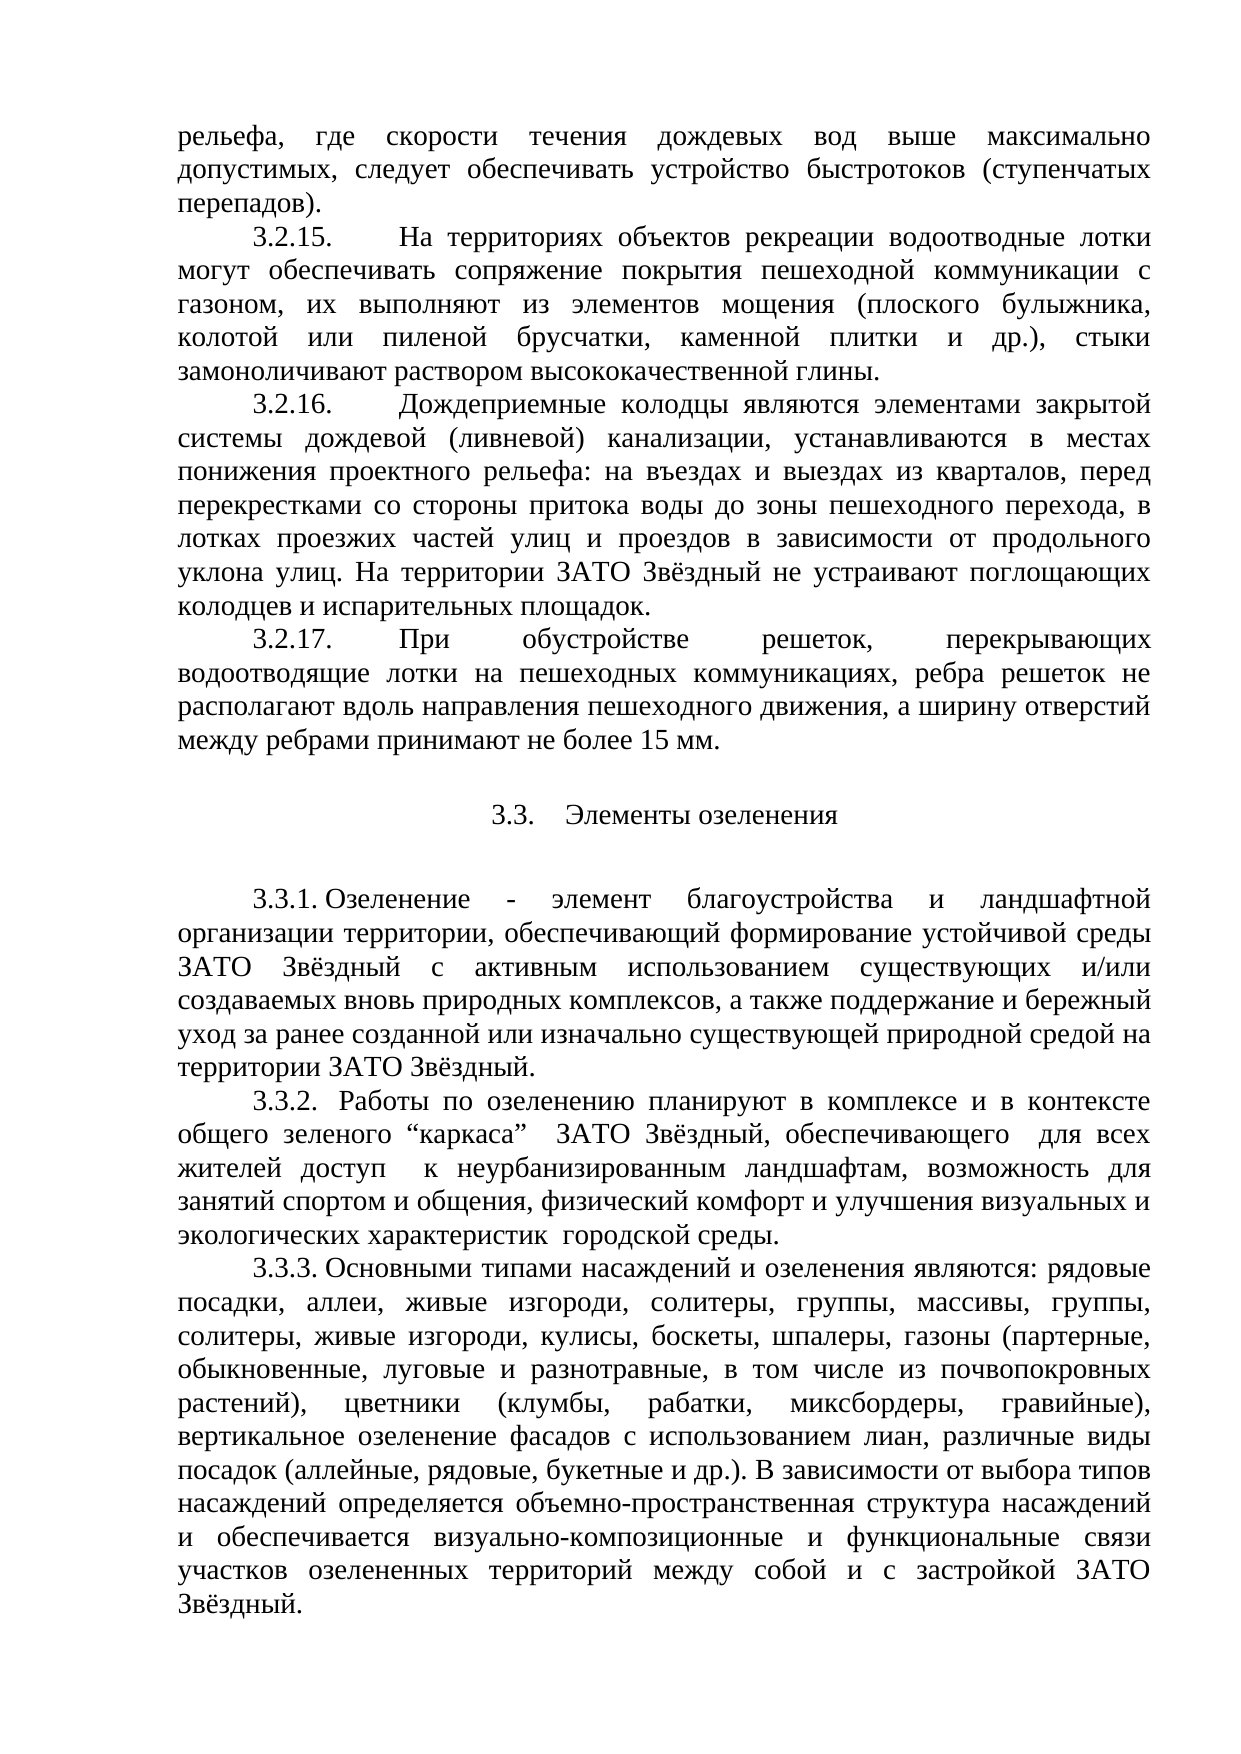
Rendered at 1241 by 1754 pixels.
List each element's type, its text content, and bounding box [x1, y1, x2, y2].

list На территориях объектов рекреации водоотводные лотки могут обеспечивать сопряжение покрытия пешеходной коммуникации с газоном, их выполняют из элементов мощения (плоского булыжника, колотой или пиленой брусчатки, каменной плитки и др.), стыки замоноличивают раствором высококачественной глины. [177, 219, 1152, 386]
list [177, 118, 1152, 219]
list Основными типами насаждений и озеленения являются: рядовые посадки, аллеи, живые изгороди, солитеры, группы, массивы, группы, солитеры, живые изгороди, кулисы, боскеты, шпалеры, газоны (партерные, обыкновенные, луговые и разнотравные, в том числе из почвопокровных растений), цветники (клумбы, рабатки, миксбордеры, гравийные), вертикальное озеленение фасадов с использованием лиан, различные виды посадок (аллейные, рядовые, букетные и др.). В зависимости от выбора типов насаждений определяется объемно-пространственная структура насаждений и обеспечивается визуально-композиционные и функциональные связи участков озелененных территорий между собой и с застройкой ЗАТО Звёздный. [177, 1251, 1152, 1619]
list Озеленение - элемент благоустройства и ландшафтной организации территории, обеспечивающий формирование устойчивой среды ЗАТО Звёздный с активным использованием существующих и/или создаваемых вновь природных комплексов, а также поддержание и бережный уход за ранее созданной или изначально существующей природной средой на территории ЗАТО Звёздный. [177, 882, 1152, 1083]
list При обустройстве решеток, перекрывающих водоотводящие лотки на пешеходных коммуникациях, ребра решеток не располагают вдоль направления пешеходного движения, а ширину отверстий между ребрами принимают не более 15 мм. [177, 621, 1152, 755]
subtitle Элементы озеленения [177, 797, 1152, 831]
list Дождеприемные колодцы являются элементами закрытой системы дождевой (ливневой) канализации, устанавливаются в местах понижения проектного рельефа: на въездах и выездах из кварталов, перед перекрестками со стороны притока воды до зоны пешеходного перехода, в лотках проезжих частей улиц и проездов в зависимости от продольного уклона улиц. На территории ЗАТО Звёздный не устраивают поглощающих колодцев и испарительных площадок. [177, 386, 1152, 621]
list Работы по озеленению планируют в комплексе и в контексте общего зеленого “каркаса” ЗАТО Звёздный, обеспечивающего для всех жителей доступ к неурбанизированным ландшафтам, возможность для занятий спортом и общения, физический комфорт и улучшения визуальных и экологических характеристик городской среды. [177, 1083, 1152, 1251]
